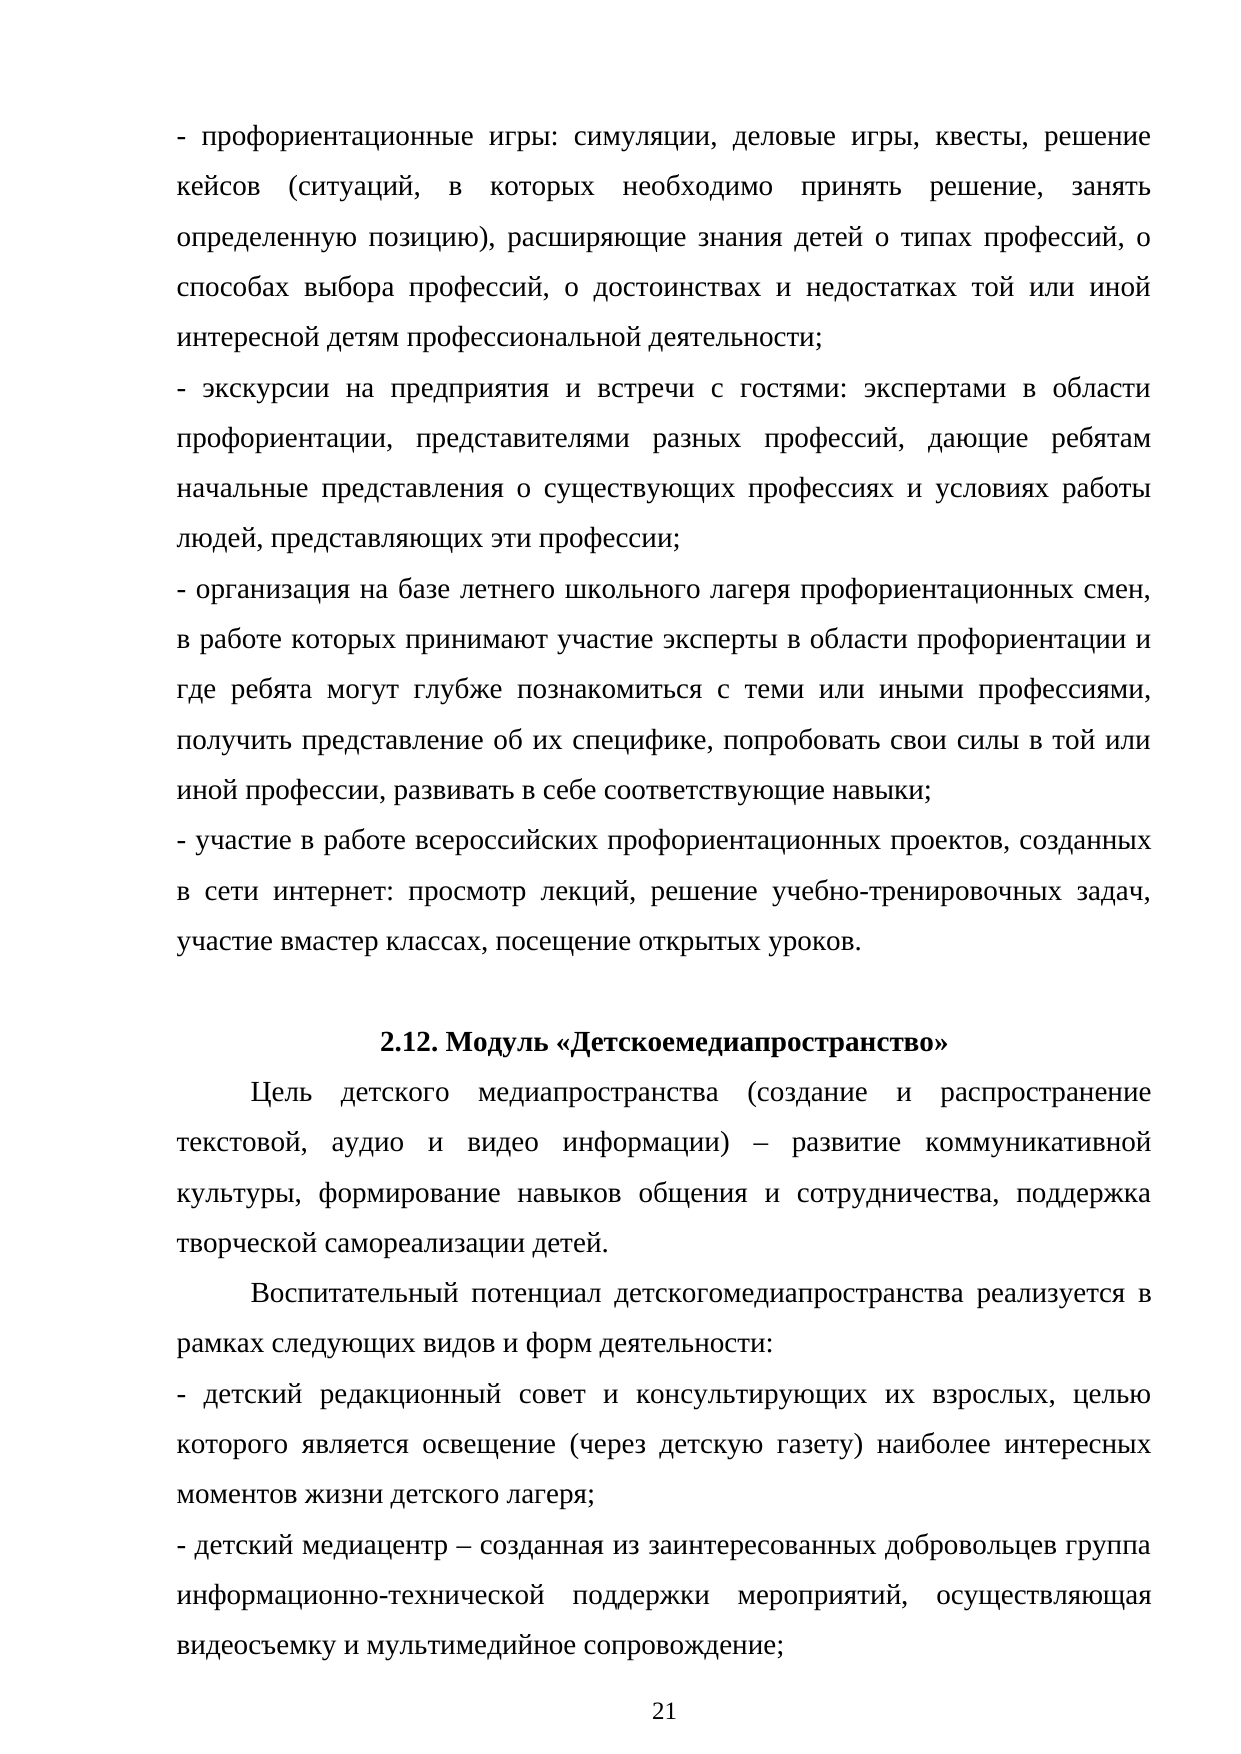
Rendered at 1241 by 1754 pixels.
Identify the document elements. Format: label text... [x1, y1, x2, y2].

text - профориентационные игры: симуляции, деловые игры, квесты, решение кейсов (ситуаций, в которых необходимо принять решение, занять определенную позицию), расширяющие знания детей о типах профессий, о способах выбора профессий, о достоинствах и недостатках той или иной интересной детям профессиональной деятельности; [176, 118, 1152, 353]
text - детский редакционный совет и консультирующих их взрослых, целью которого является освещение (через детскую газету) наиболее интересных моментов жизни детского лагеря; [176, 1376, 1152, 1510]
text 2.12. Модуль «Детскоемедиапространство» [176, 1024, 1152, 1057]
text - экскурсии на предприятия и встречи с гостями: экспертами в области профориентации, представителями разных профессий, дающие ребятам начальные представления о существующих профессиях и условиях работы людей, представляющих эти профессии; [176, 370, 1152, 554]
text - участие в работе всероссийских профориентационных проектов, созданных в сети интернет: просмотр лекций, решение учебно-тренировочных задач, участие вмастер классах, посещение открытых уроков. [176, 822, 1152, 957]
text Воспитательный потенциал детскогомедиапространства реализуется в рамках следующих видов и форм деятельности: [176, 1275, 1152, 1359]
text - детский медиацентр – созданная из заинтересованных добровольцев группа информационно-технической поддержки мероприятий, осуществляющая видеосъемку и мультимедийное сопровождение; [176, 1527, 1152, 1661]
text - организация на базе летнего школьного лагеря профориентационных смен, в работе которых принимают участие эксперты в области профориентации и где ребята могут глубже познакомиться с теми или иными профессиями, получить представление об их специфике, попробовать свои силы в той или иной профессии, развивать в себе соответствующие навыки; [176, 571, 1152, 806]
text Цель детского медиапространства (создание и распространение текстовой, аудио и видео информации) – развитие коммуникативной культуры, формирование навыков общения и сотрудничества, поддержка творческой самореализации детей. [176, 1074, 1152, 1258]
